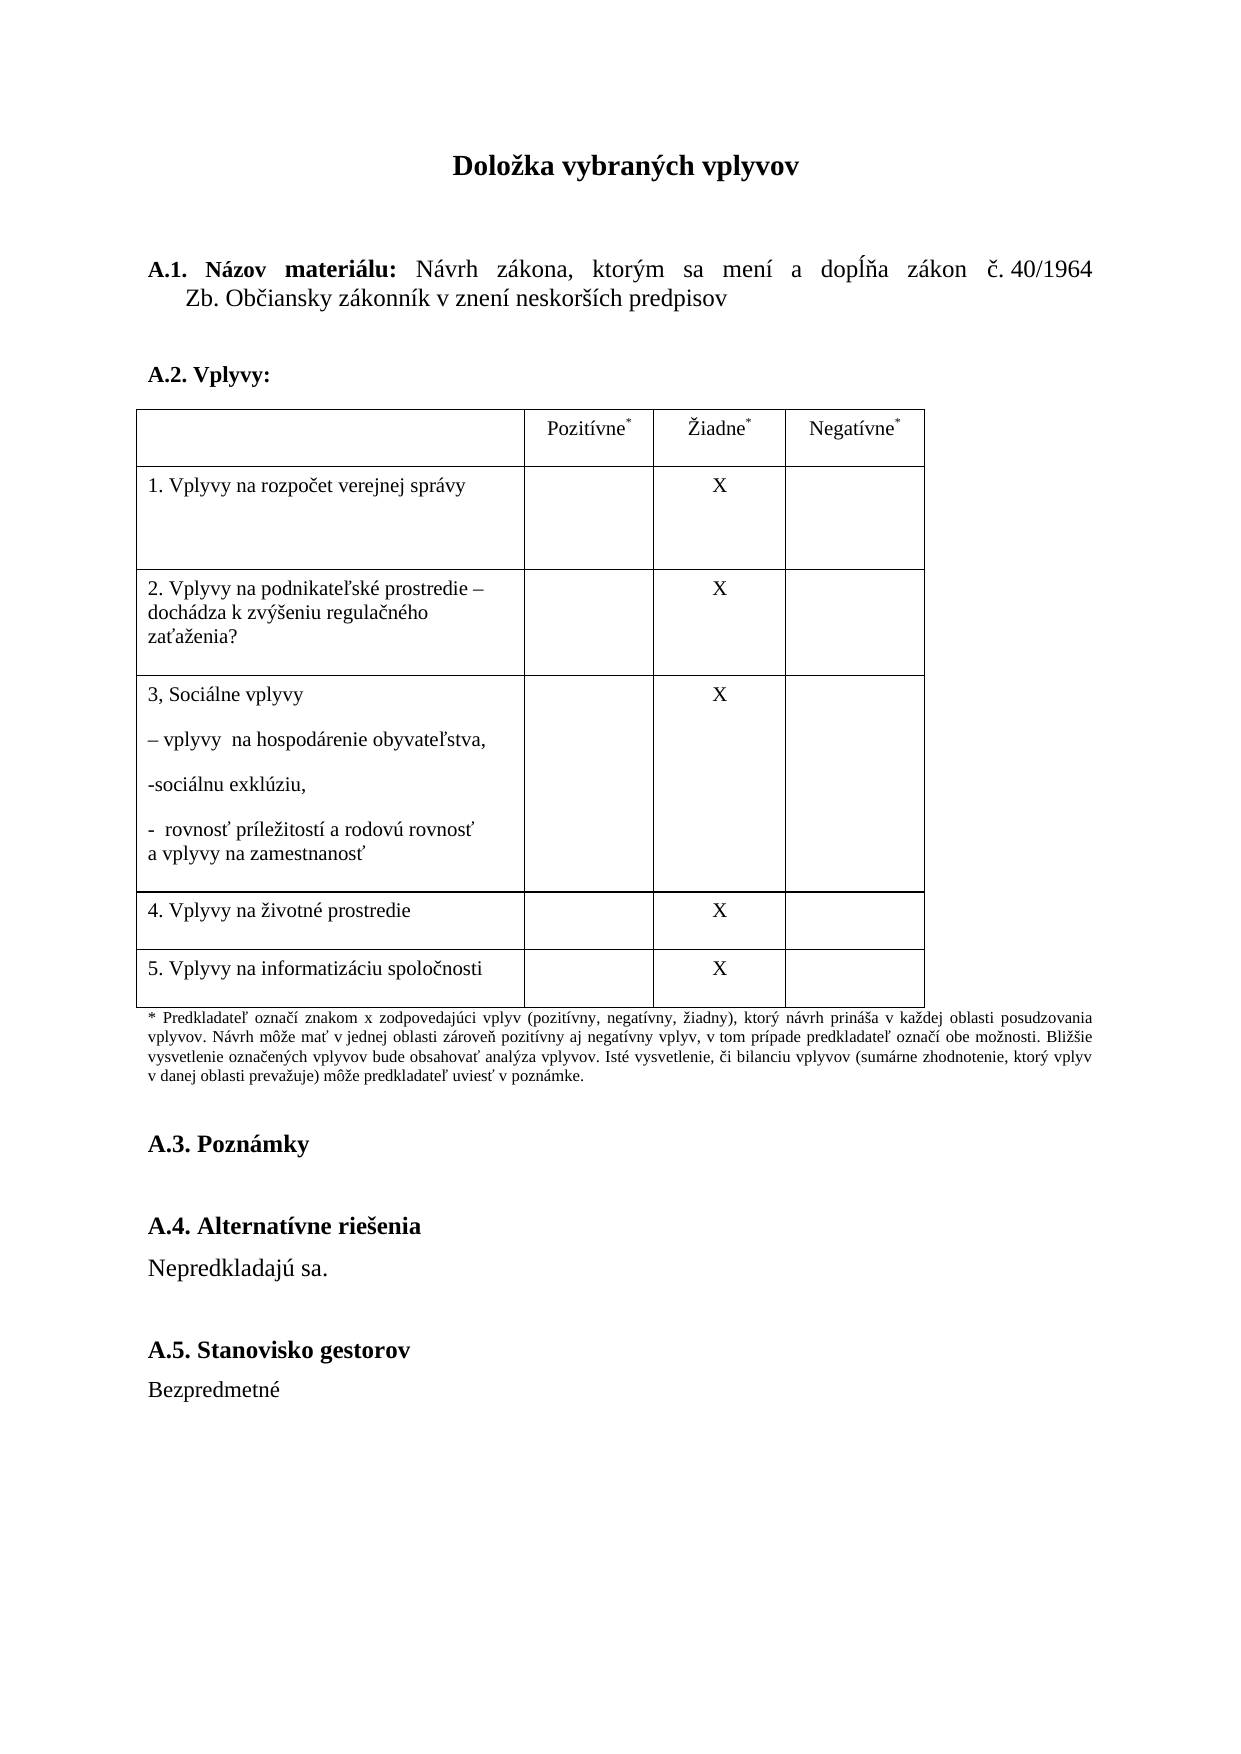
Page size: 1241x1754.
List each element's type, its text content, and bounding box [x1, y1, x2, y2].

text A.1. Názov materiálu: Návrh zákona, ktorým sa mení a dopĺňa zákon č. 40/1964 Zb. Občiansky zákonník v znení neskorších predpisov [148, 254, 1093, 312]
table_cell 4. Vplyvy na životné prostredie [137, 893, 524, 949]
table_cell 3, Sociálne vplyvy – vplyvy na hospodárenie obyvateľstva, -sociálnu exklúziu, - rovnosť príležitostí a rodovú rovnosť a vplyvy na zamestnanosť [137, 676, 524, 891]
table_cell [525, 950, 653, 1007]
text A.5. Stanovisko gestorov [148, 1335, 1093, 1364]
text * Predkladateľ označí znakom x zodpovedajúci vplyv (pozitívny, negatívny, žiadny), ktorý návrh prináša v každej oblasti posudzovania vplyvov. Návrh môže mať v jednej oblasti zároveň pozitívny aj negatívny vplyv, v tom prípade predkladateľ označí obe možnosti. Bližšie vysvetlenie označených vplyvov bude obsahovať analýza vplyvov. Isté vysvetlenie, či bilanciu vplyvov (sumárne zhodnotenie, ktorý vplyv v danej oblasti prevažuje) môže predkladateľ uviesť v poznámke. [148, 1008, 1093, 1085]
table_cell X [654, 950, 785, 1007]
table_cell 1. Vplyvy na rozpočet verejnej správy [137, 467, 524, 569]
table_cell [786, 570, 924, 675]
table_cell [525, 570, 653, 675]
table_cell [786, 893, 924, 949]
table_cell X [654, 893, 785, 949]
table_cell 2. Vplyvy na podnikateľské prostredie – dochádza k zvýšeniu regulačného zaťaženia? [137, 570, 524, 675]
table_cell X [654, 467, 785, 569]
text A.2. Vplyvy: [148, 361, 1093, 388]
table_cell [525, 893, 653, 949]
table_cell 5. Vplyvy na informatizáciu spoločnosti [137, 950, 524, 1007]
table_cell X [654, 676, 785, 891]
table_cell [525, 676, 653, 891]
table_cell X [654, 570, 785, 675]
text A.3. Poznámky [148, 1129, 1093, 1158]
table_cell [786, 950, 924, 1007]
table_header Pozitívne* [525, 410, 653, 466]
table_header Negatívne* [786, 410, 924, 466]
table_cell [786, 467, 924, 569]
text Doložka vybraných vplyvov [148, 148, 1104, 181]
text Bezpredmetné [148, 1376, 1093, 1403]
table_header [137, 410, 524, 466]
text A.4. Alternatívne riešenia [148, 1211, 1093, 1240]
table_cell [786, 676, 924, 891]
table_cell [525, 467, 653, 569]
text Nepredkladajú sa. [148, 1253, 1093, 1281]
table_header Žiadne* [654, 410, 785, 466]
